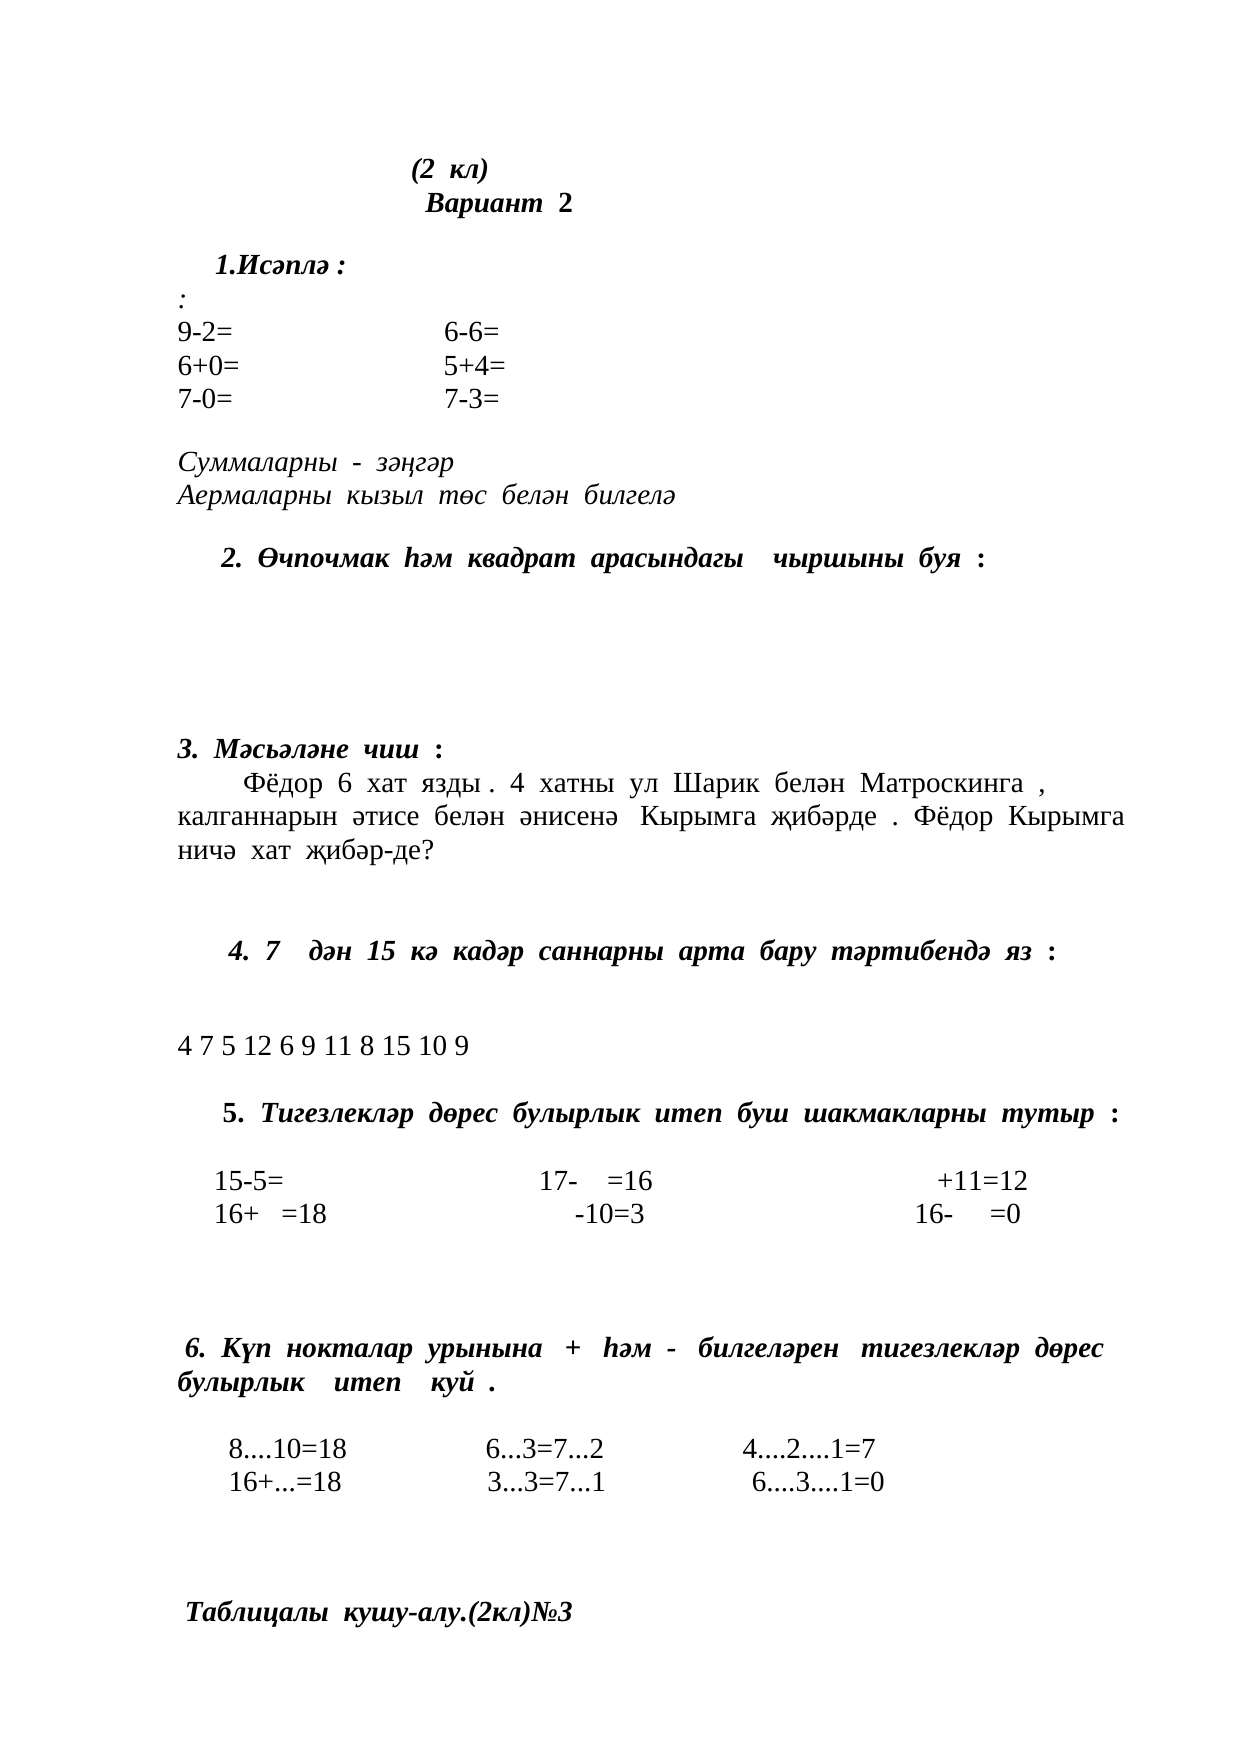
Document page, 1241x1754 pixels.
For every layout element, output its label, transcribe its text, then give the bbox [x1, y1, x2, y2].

text 9-2= 6-6= [177, 314, 1152, 348]
text 8....10=18 6...3=7...2 4....2....1=7 [177, 1431, 1152, 1464]
text 16+...=18 3...3=7...1 6....3....1=0 [177, 1464, 1152, 1498]
text : [177, 281, 1152, 314]
text 15-5= 17- =16 +11=12 [177, 1163, 1152, 1196]
text 6. Күп нокталар урынына + һәм - билгеләрен тигезлекләр дөрес булырлык итеп куй . [177, 1330, 1152, 1397]
text 2. Өчпочмак һәм квадрат арасындагы чыршыны буя : [177, 540, 1152, 573]
text 3. Мәсьәләне чиш : [177, 731, 1152, 765]
subtitle Аермаларны кызыл төс белән билгелә [177, 477, 1152, 511]
text Фёдор 6 хат язды . 4 хатны ул Шарик белән Матроскинга , калганнарын әтисе белән әнисенә Кырымга җибәрде . Фёдор Кырымга ничә хат җибәр-де? [177, 765, 1152, 866]
text 1.Исәплә : [215, 247, 1152, 281]
text Вариант 2 [177, 185, 1152, 219]
text Таблицалы кушу-алу.(2кл)№3 [177, 1594, 1152, 1627]
text 4. 7 дән 15 кә кадәр саннарны арта бару тәртибендә яз : [177, 933, 1152, 966]
text 6+0= 5+4= [177, 348, 1152, 382]
text 16+ =18 -10=3 16- =0 [177, 1196, 1152, 1230]
text 4 7 5 12 6 9 11 8 15 10 9 [177, 1028, 1152, 1062]
text Суммаларны - зәңгәр [177, 444, 1152, 477]
text 7-0= 7-3= [177, 382, 1152, 415]
text (2 кл) [177, 152, 1152, 185]
list Тигезлекләр дөрес булырлык итеп буш шакмакларны тутыр : [222, 1096, 1152, 1129]
